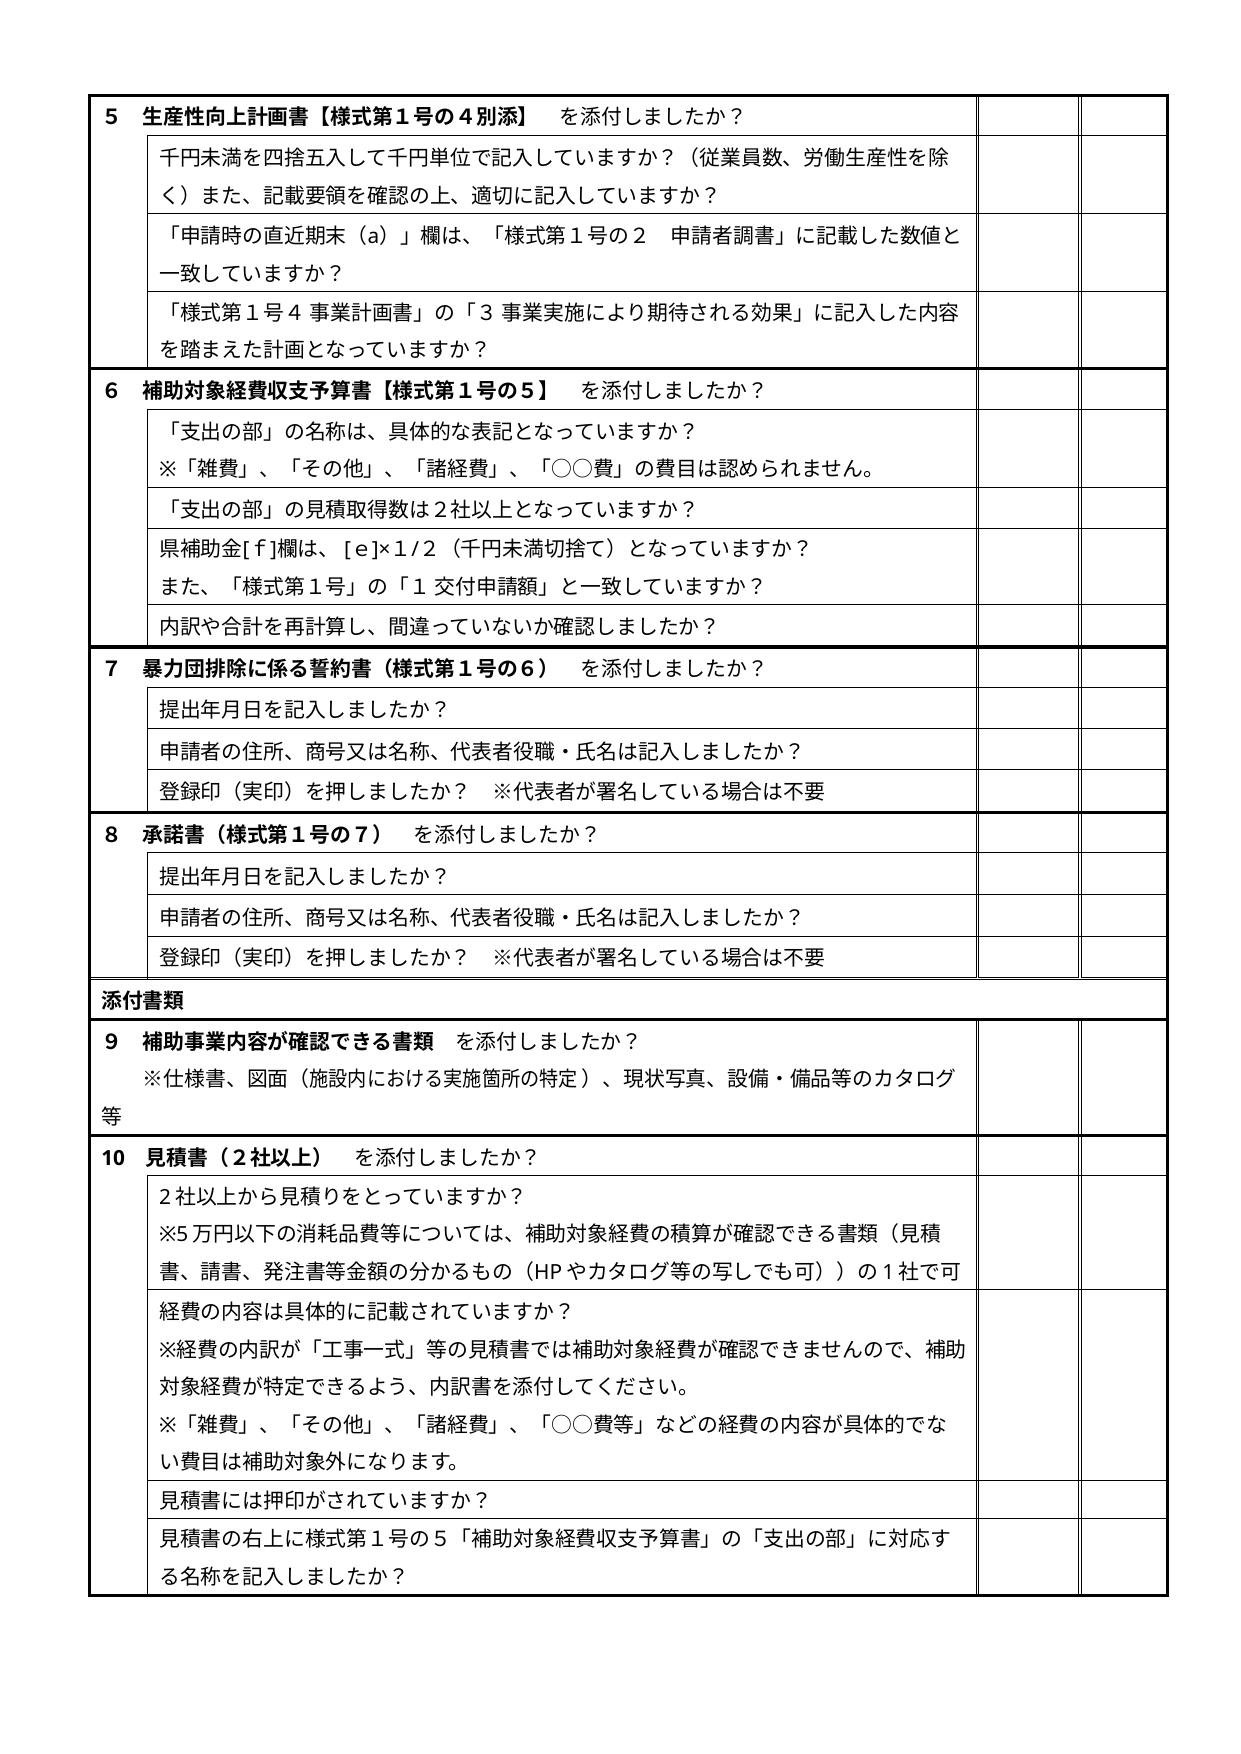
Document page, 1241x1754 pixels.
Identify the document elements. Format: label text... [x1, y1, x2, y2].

table_cell 千円未満を四捨五入して千円単位で記入していますか？（従業員数、労働生産性を除く）また、記載要領を確認の上、適切に記入していますか？ [148, 136, 976, 213]
table_cell [1082, 214, 1166, 291]
table_cell [1082, 605, 1166, 645]
table_cell [1082, 814, 1166, 852]
table_cell [979, 1021, 1078, 1134]
table_cell [979, 853, 1078, 894]
table_cell [91, 690, 147, 811]
table_cell [979, 814, 1078, 852]
table_cell [91, 857, 147, 977]
table_cell [1082, 410, 1166, 487]
table_cell [1082, 853, 1166, 894]
table_cell [979, 895, 1078, 936]
table_cell [979, 688, 1078, 728]
table_cell ８ 承諾書（様式第１号の７） を添付しましたか？ [91, 814, 976, 852]
table_cell [979, 529, 1078, 604]
table_cell [979, 1176, 1078, 1289]
table_cell [979, 605, 1078, 645]
table_cell 経費の内容は具体的に記載されていますか？ ※経費の内訳が「工事一式」等の見積書では補助対象経費が確認できませんので、補助対象経費が特定できるよう、内訳書を添付してください。 ※「雑費」、「その他」、「諸経費」、「○○費等」などの経費の内容が具体的でない費目は補助対象外になります。 [148, 1290, 976, 1479]
table_cell [979, 1481, 1078, 1518]
table_cell [1082, 1137, 1166, 1175]
table_cell [979, 488, 1078, 528]
table_cell [979, 729, 1078, 769]
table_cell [148, 1519, 976, 1594]
table_cell [1082, 1176, 1166, 1289]
table_cell [1082, 292, 1166, 367]
table_cell [1082, 488, 1166, 528]
table_cell [979, 214, 1078, 291]
table_cell ９ 補助事業内容が確認できる書類 を添付しましたか？ ※仕様書、図面（施設内における実施箇所の特定）、現状写真、設備・備品等のカタログ等 [91, 1021, 976, 1134]
table_cell [1082, 1519, 1166, 1594]
table_cell [979, 1137, 1078, 1175]
table_cell [1082, 895, 1166, 936]
table_cell [1082, 1290, 1166, 1479]
table_cell [1082, 770, 1166, 811]
table_cell 登録印（実印）を押しましたか？ ※代表者が署名している場合は不要 [148, 770, 976, 811]
table_cell 申請者の住所、商号又は名称、代表者役職・氏名は記入しましたか？ [148, 729, 976, 769]
table_cell 10 見積書（２社以上） を添付しましたか？ [91, 1137, 976, 1175]
table_cell 登録印（実印）を押しましたか？ ※代表者が署名している場合は不要 [148, 937, 976, 977]
table_cell [979, 97, 1078, 135]
table_cell [979, 1290, 1078, 1479]
table_cell [1082, 1021, 1166, 1134]
table_cell 申請者の住所、商号又は名称、代表者役職・氏名は記入しましたか？ [148, 895, 976, 936]
table_cell 「様式第１号４ 事業計画書」の「３ 事業実施により期待される効果」に記入した内容を踏まえた計画となっていますか？ [148, 292, 976, 367]
table_cell [979, 292, 1078, 367]
table_cell [1082, 649, 1166, 687]
table_cell [1082, 370, 1166, 408]
table_cell [979, 937, 1078, 977]
table_cell 見積書には押印がされていますか？ [148, 1481, 976, 1518]
table_cell 2社以上から見積りをとっていますか？ ※5万円以下の消耗品費等については、補助対象経費の積算が確認できる書類（見積書、請書、発注書等金額の分かるもの（HPやカタログ等の写しでも可））の1社で可 [148, 1176, 976, 1289]
table_cell [91, 412, 147, 645]
table_cell 内訳や合計を再計算し、間違っていないか確認しましたか？ [148, 605, 976, 645]
table_cell [1082, 729, 1166, 769]
table_cell [1082, 97, 1166, 135]
table_cell [979, 770, 1078, 811]
table_cell [1082, 1481, 1166, 1518]
table_cell [979, 649, 1078, 687]
table_cell [1082, 136, 1166, 213]
table_cell 提出年月日を記入しましたか？ [148, 688, 976, 728]
table_cell 添付書類 [91, 980, 1166, 1018]
table_cell [1082, 937, 1166, 977]
table_cell 「申請時の直近期末（a）」欄は、「様式第１号の２ 申請者調書」に記載した数値と一致していますか？ [148, 214, 976, 291]
table_cell [1082, 529, 1166, 604]
table_cell [979, 1519, 1078, 1594]
table_cell [91, 1175, 147, 1594]
table_cell [979, 410, 1078, 487]
table_cell [979, 370, 1078, 408]
table_cell 「支出の部」の見積取得数は２社以上となっていますか？ [148, 488, 976, 528]
table_cell 県補助金[ｆ]欄は、 [ｅ]×１/２（千円未満切捨て）となっていますか？ また、「様式第１号」の「１ 交付申請額」と一致していますか？ [148, 529, 976, 604]
table_cell ５ 生産性向上計画書【様式第１号の４別添】 を添付しましたか？ [91, 97, 976, 135]
table_cell [1082, 688, 1166, 728]
table_cell 提出年月日を記入しましたか？ [148, 853, 976, 894]
table_cell [91, 138, 147, 367]
table_cell ６ 補助対象経費収支予算書【様式第１号の５】 を添付しましたか？ [91, 370, 976, 408]
table_cell ７ 暴力団排除に係る誓約書（様式第１号の６） を添付しましたか？ [91, 649, 976, 687]
table_cell [979, 136, 1078, 213]
table_cell 「支出の部」の名称は、具体的な表記となっていますか？ ※「雑費」、「その他」、「諸経費」、「○○費」の費目は認められません。 [148, 410, 976, 487]
